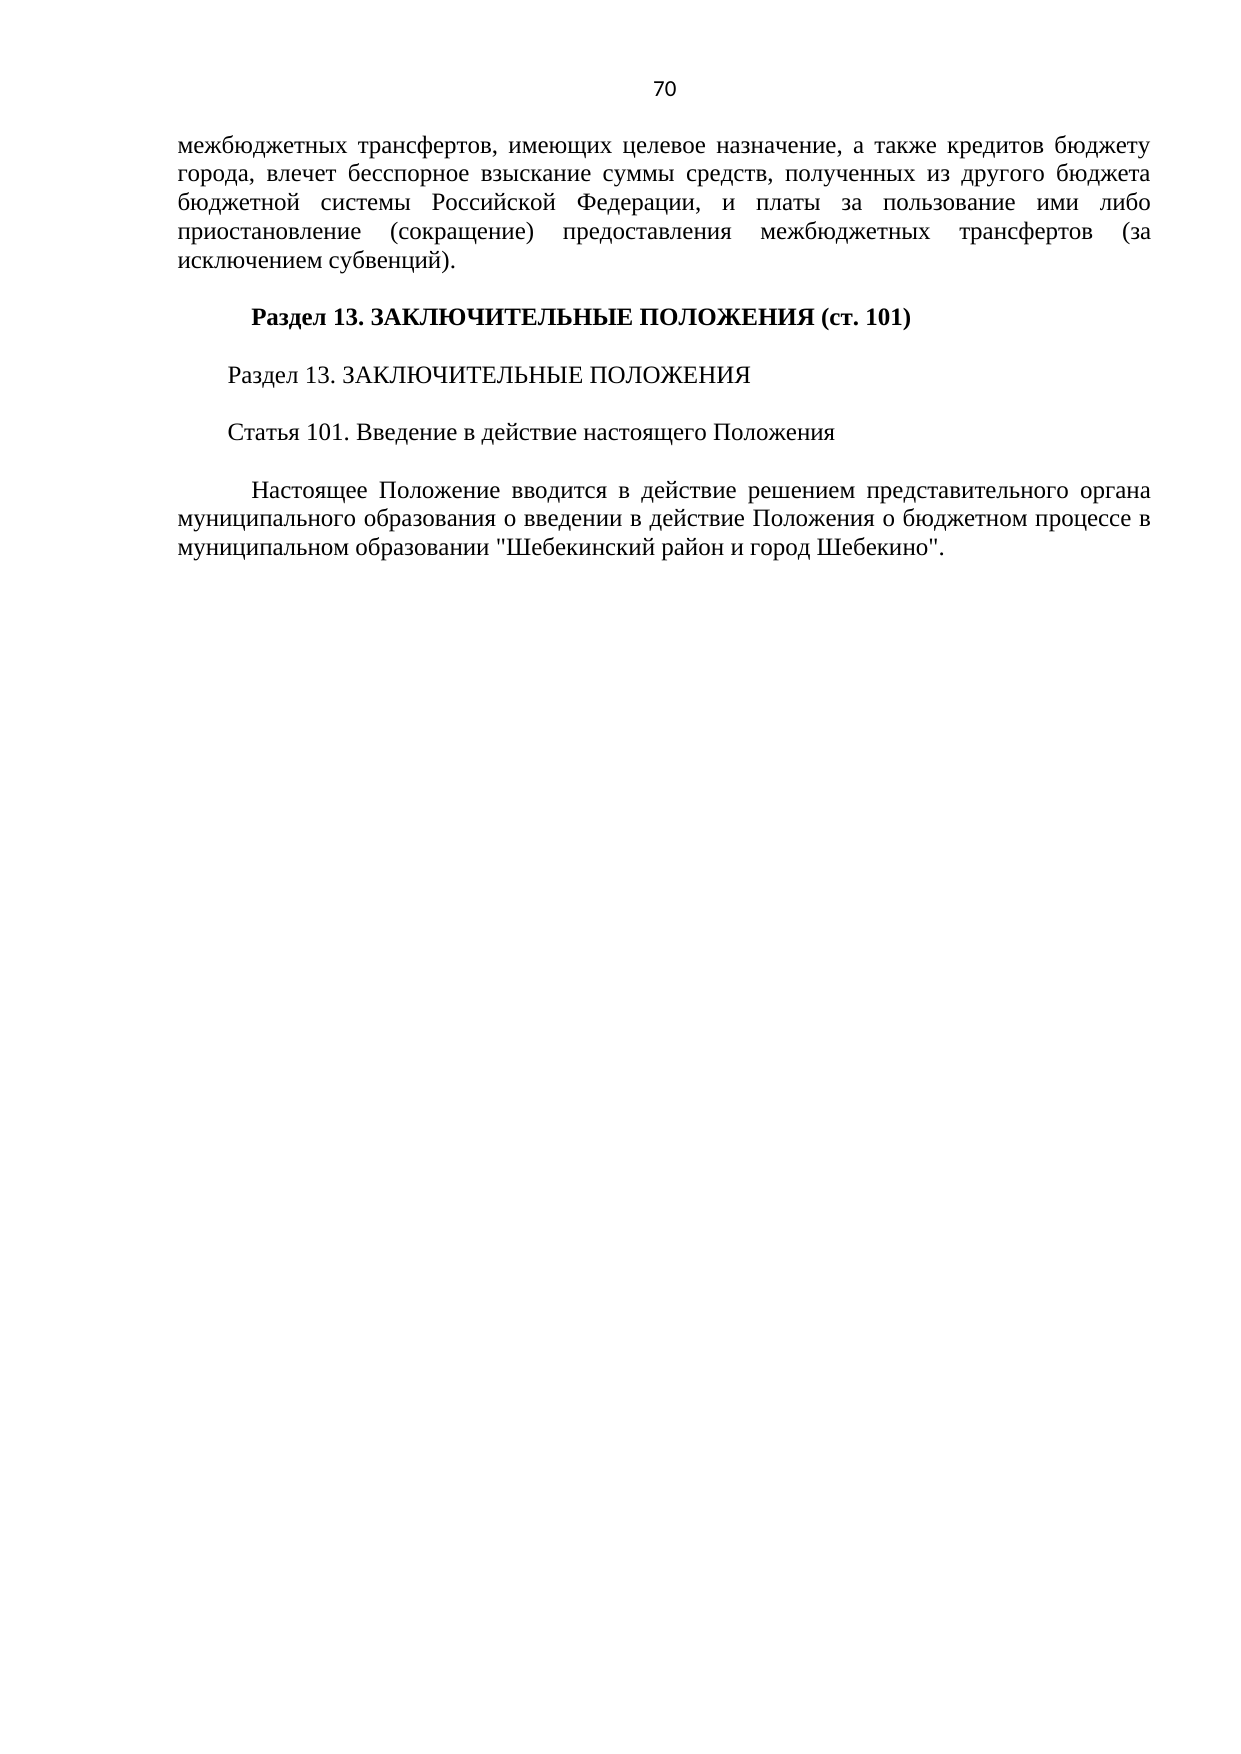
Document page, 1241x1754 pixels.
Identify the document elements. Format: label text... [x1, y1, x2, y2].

text Раздел 13. ЗАКЛЮЧИТЕЛЬНЫЕ ПОЛОЖЕНИЯ (ст. 101) [177, 302, 1152, 331]
text Раздел 13. ЗАКЛЮЧИТЕЛЬНЫЕ ПОЛОЖЕНИЯ [177, 360, 1152, 388]
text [177, 130, 1152, 273]
text Статья 101. Введение в действие настоящего Положения [177, 417, 1152, 446]
text Настоящее Положение вводится в действие решением представительного органа муниципального образования о введении в действие Положения о бюджетном процессе в муниципальном образовании "Шебекинский район и город Шебекино". [177, 475, 1152, 561]
